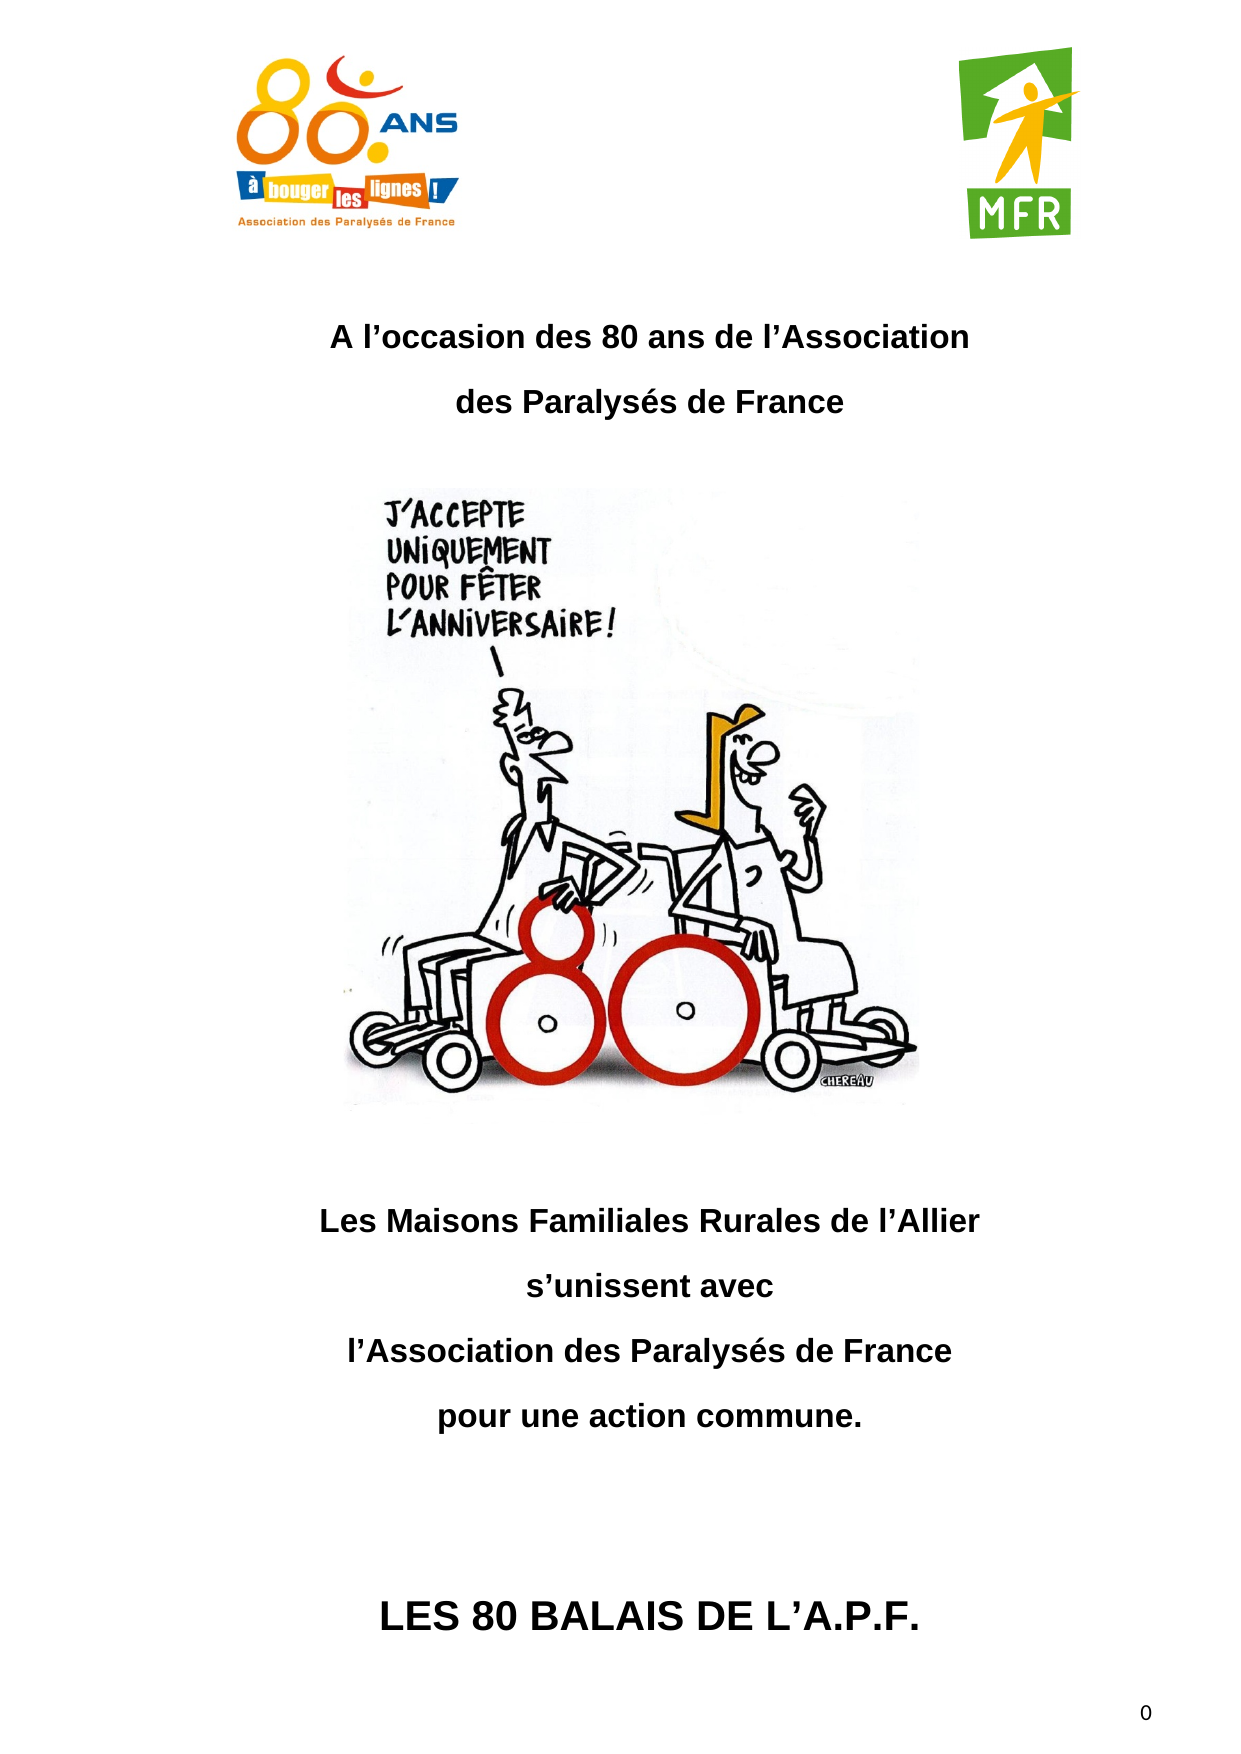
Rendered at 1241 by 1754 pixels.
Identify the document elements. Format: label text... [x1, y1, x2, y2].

picture [221, 44, 478, 239]
text pour une action commune. [148, 1396, 1152, 1434]
text A l’occasion des 80 ans de l’Association [148, 317, 1152, 356]
text l’Association des Paralysés de France [148, 1331, 1152, 1369]
picture [958, 47, 1081, 239]
picture [343, 488, 920, 1124]
text Les Maisons Familiales Rurales de l’Allier [148, 1201, 1152, 1239]
text LES 80 BALAIS DE L’A.P.F. [148, 1591, 1152, 1639]
text des Paralysés de France [148, 382, 1152, 421]
text s’unissent avec [148, 1266, 1152, 1304]
